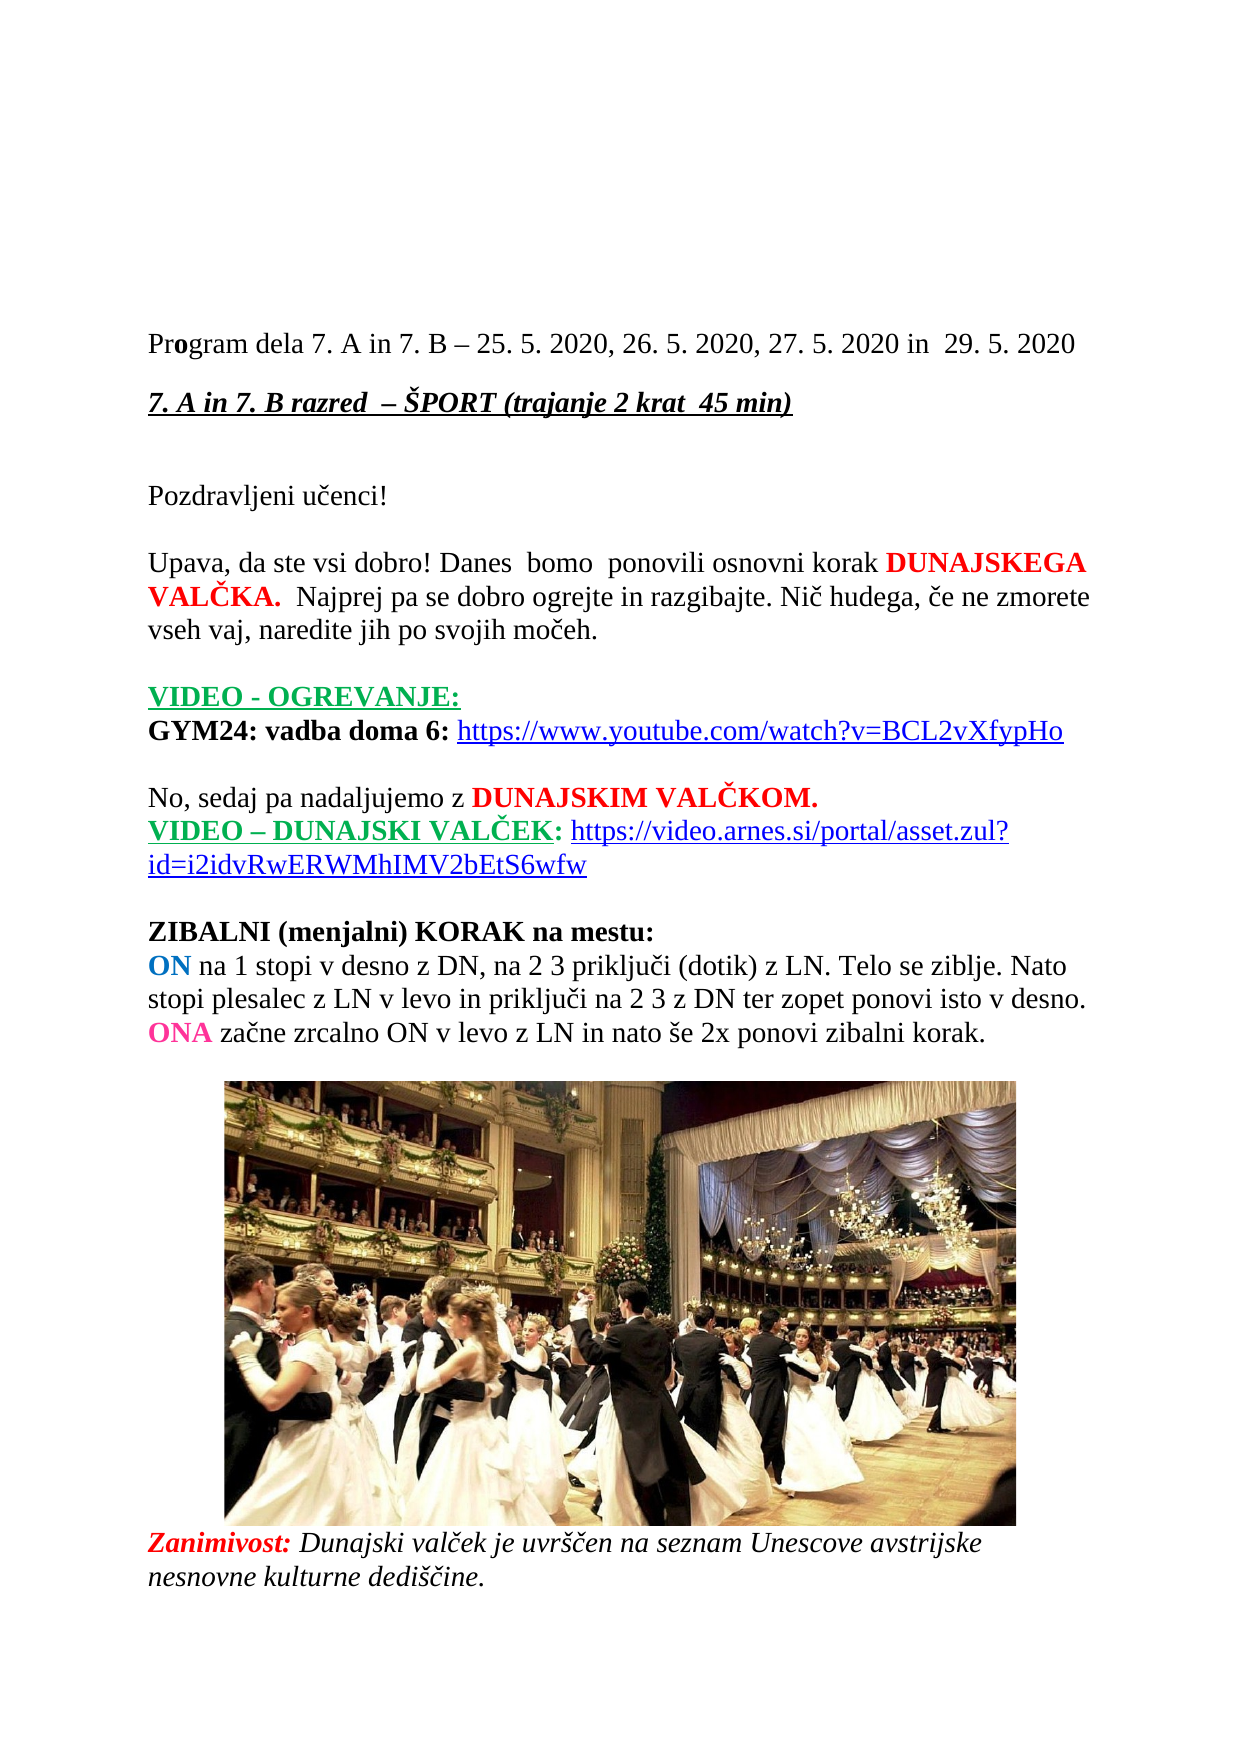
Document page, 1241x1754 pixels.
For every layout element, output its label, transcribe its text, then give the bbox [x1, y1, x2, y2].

text No, sedaj pa nadaljujemo z DUNAJSKIM VALČKOM. [148, 780, 1093, 813]
text ONA začne zrcalno ON v levo z LN in nato še 2x ponovi zibalni korak. [148, 1015, 1093, 1048]
text ON na 1 stopi v desno z DN, na 2 3 priključi (dotik) z LN. Telo se ziblje. Nato stopi plesalec z LN v levo in priključi na 2 3 z DN ter zopet ponovi isto v desno. [148, 948, 1093, 1015]
text Upava, da ste vsi dobro! Danes bomo ponovili osnovni korak DUNAJSKEGA VALČKA. Najprej pa se dobro ogrejte in razgibajte. Nič hudega, če ne zmorete vseh vaj, naredite jih po svojih močeh. [148, 545, 1093, 646]
text ZIBALNI (menjalni) KORAK na mestu: [148, 914, 1093, 948]
text Program dela 7. A in 7. B – 25. 5. 2020, 26. 5. 2020, 27. 5. 2020 in 29. 5. 2020 [148, 326, 1093, 359]
text VIDEO – DUNAJSKI VALČEK: https://video.arnes.si/portal/asset.zul?id=i2idvRwERWMhIMV2bEtS6wfw [148, 813, 1093, 881]
text GYM24: vadba doma 6: https://www.youtube.com/watch?v=BCL2vXfypHo [148, 713, 1093, 746]
picture [224, 1081, 1017, 1526]
text VIDEO - OGREVANJE: [148, 679, 1093, 713]
text 7. A in 7. B razred – ŠPORT (trajanje 2 krat 45 min) [148, 385, 1093, 419]
text Zanimivost: Dunajski valček je uvrščen na seznam Unescove avstrijske nesnovne kulturne dediščine. [148, 1525, 1093, 1592]
text Pozdravljeni učenci! [148, 478, 1093, 512]
